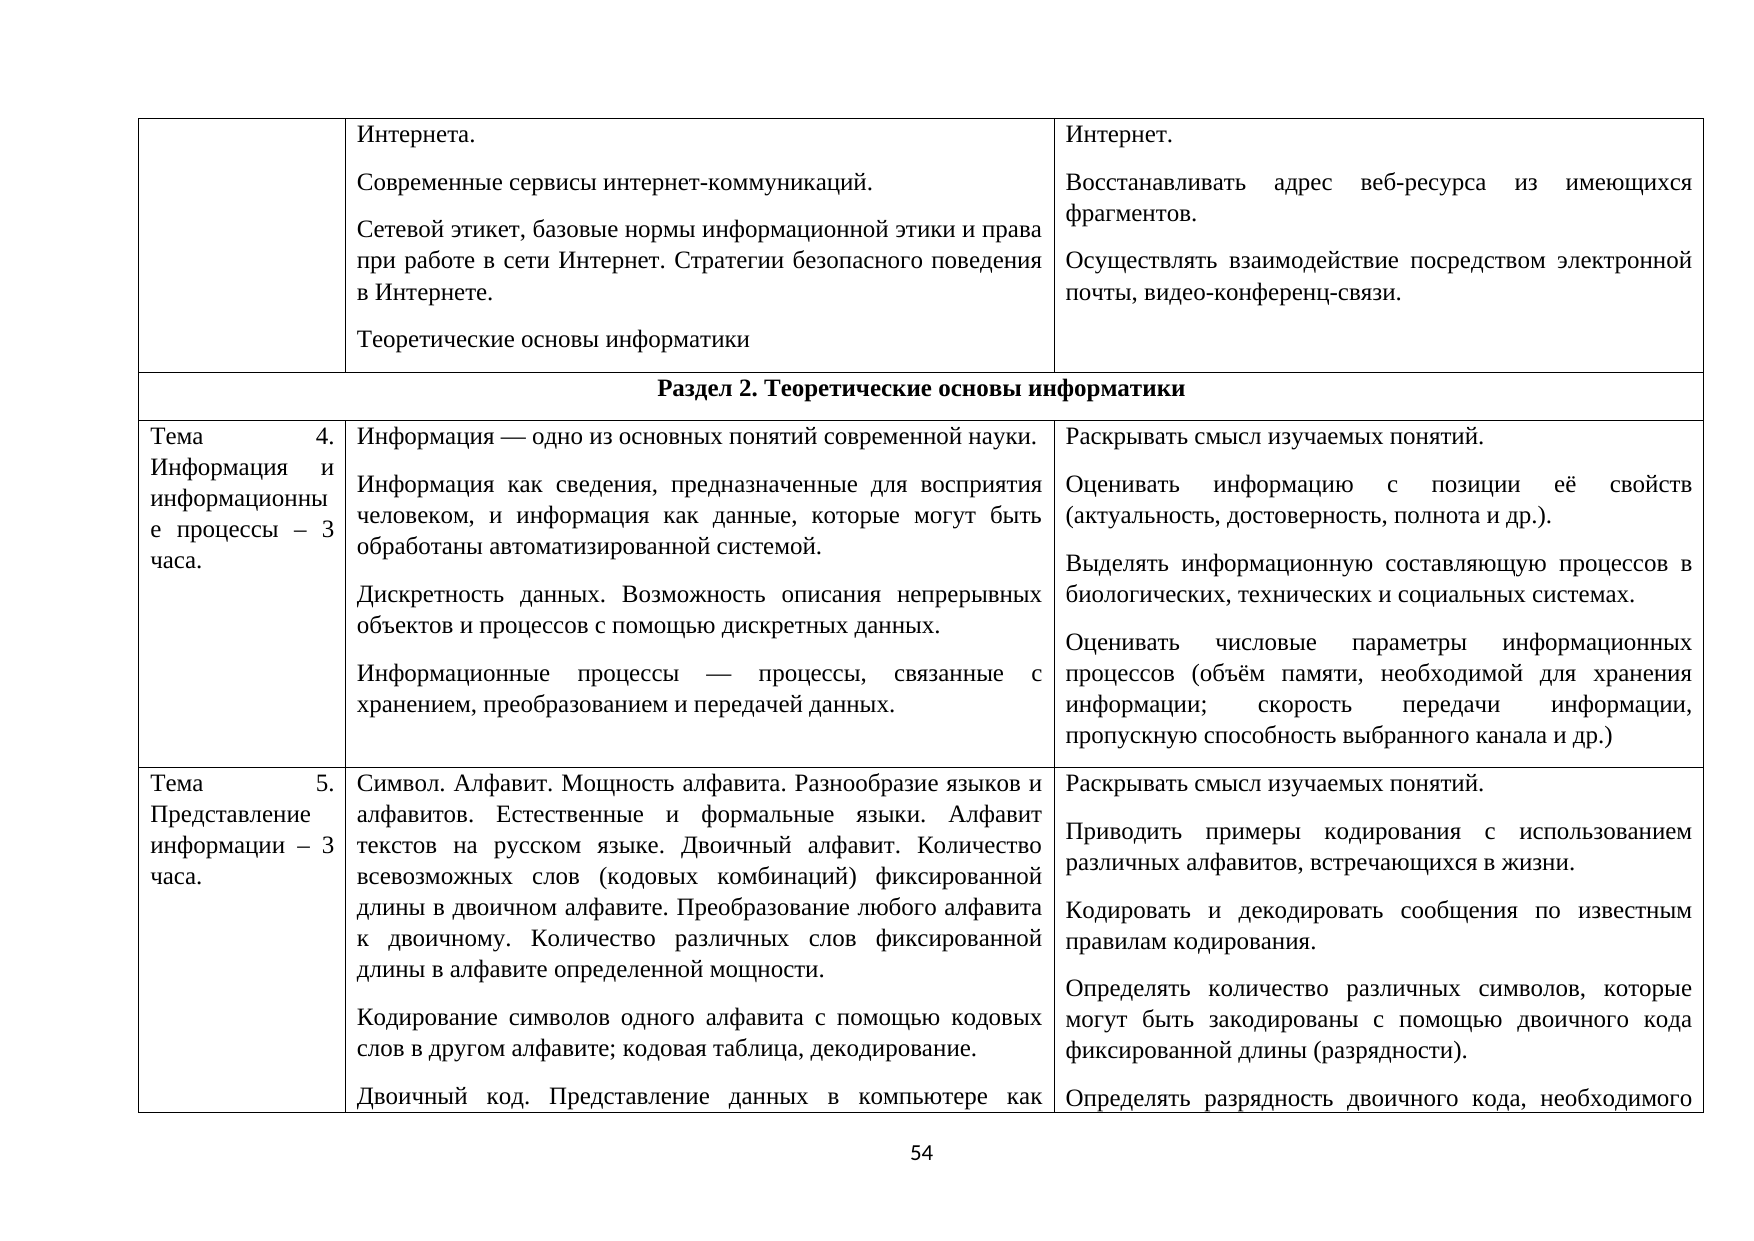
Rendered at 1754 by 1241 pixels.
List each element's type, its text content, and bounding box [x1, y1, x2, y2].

table_cell Раскрывать смысл изучаемых понятий. Оценивать информацию с позиции её свойств (актуальность, достоверность, полнота и др.). Выделять информационную составляющую процессов в биологических, технических и социальных системах. Оценивать числовые параметры информационных процессов (объём памяти, необходимой для хранения информации; скорость передачи информации, пропускную способность выбранного канала и др.) [1055, 421, 1703, 767]
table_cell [346, 768, 1054, 1112]
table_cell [1055, 768, 1703, 1112]
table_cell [346, 119, 1054, 372]
table_cell Тема 4. Информация и информационные процессы – 3 часа. [139, 421, 345, 767]
table_cell Информация — одно из основных понятий современной науки. Информация как сведения, предназначенные для восприятия человеком, и информация как данные, которые могут быть обработаны автоматизированной системой. Дискретность данных. Возможность описания непрерывных объектов и процессов с помощью дискретных данных. Информационные процессы — процессы, связанные с хранением, преобразованием и передачей данных. [346, 421, 1054, 767]
table_cell Раздел 2. Теоретические основы информатики [139, 373, 1703, 420]
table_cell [139, 119, 345, 372]
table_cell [1055, 119, 1703, 372]
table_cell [139, 768, 345, 1112]
